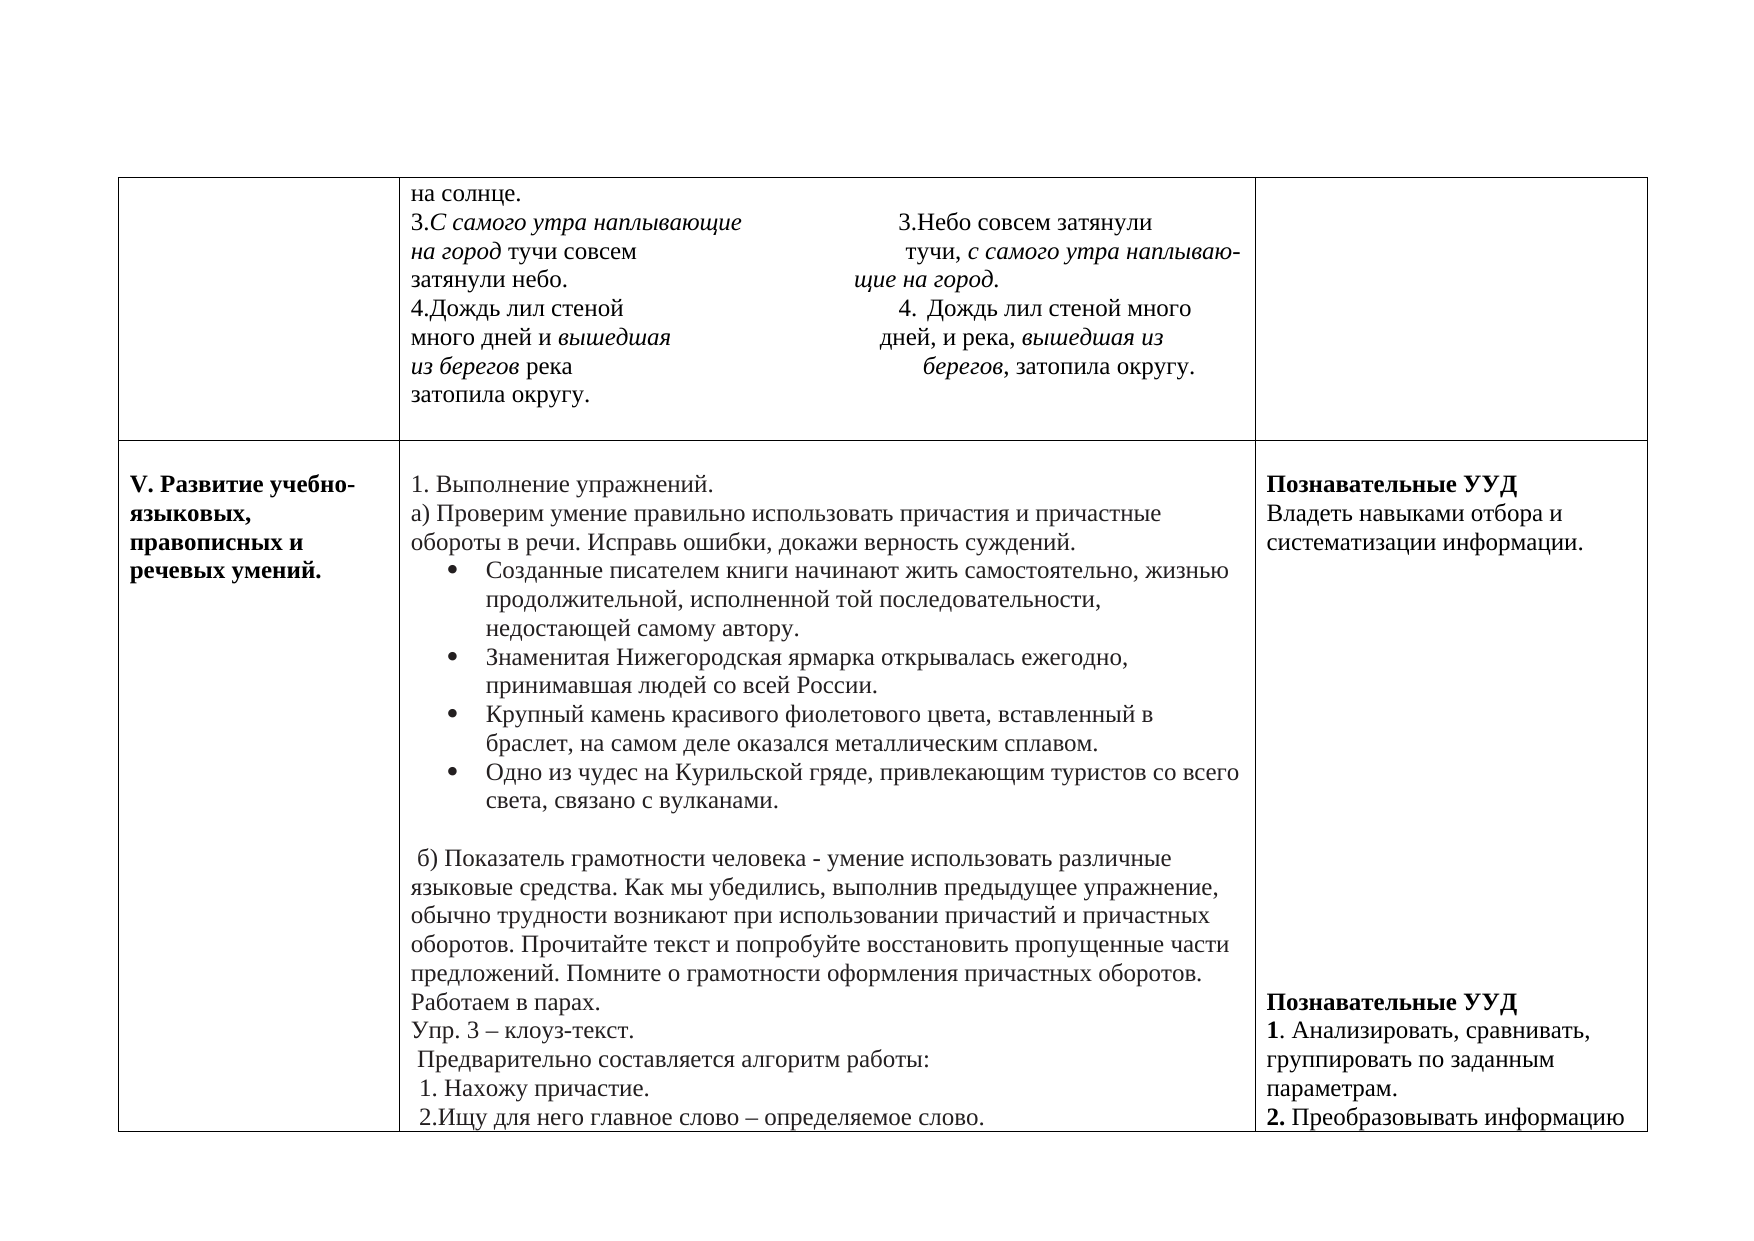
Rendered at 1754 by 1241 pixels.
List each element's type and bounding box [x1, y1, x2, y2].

table_cell [400, 178, 1255, 439]
table_cell [119, 178, 399, 439]
table_cell [1256, 441, 1647, 1131]
table_cell [1256, 178, 1647, 439]
table_cell [119, 441, 399, 1131]
table_cell [400, 441, 1255, 1131]
